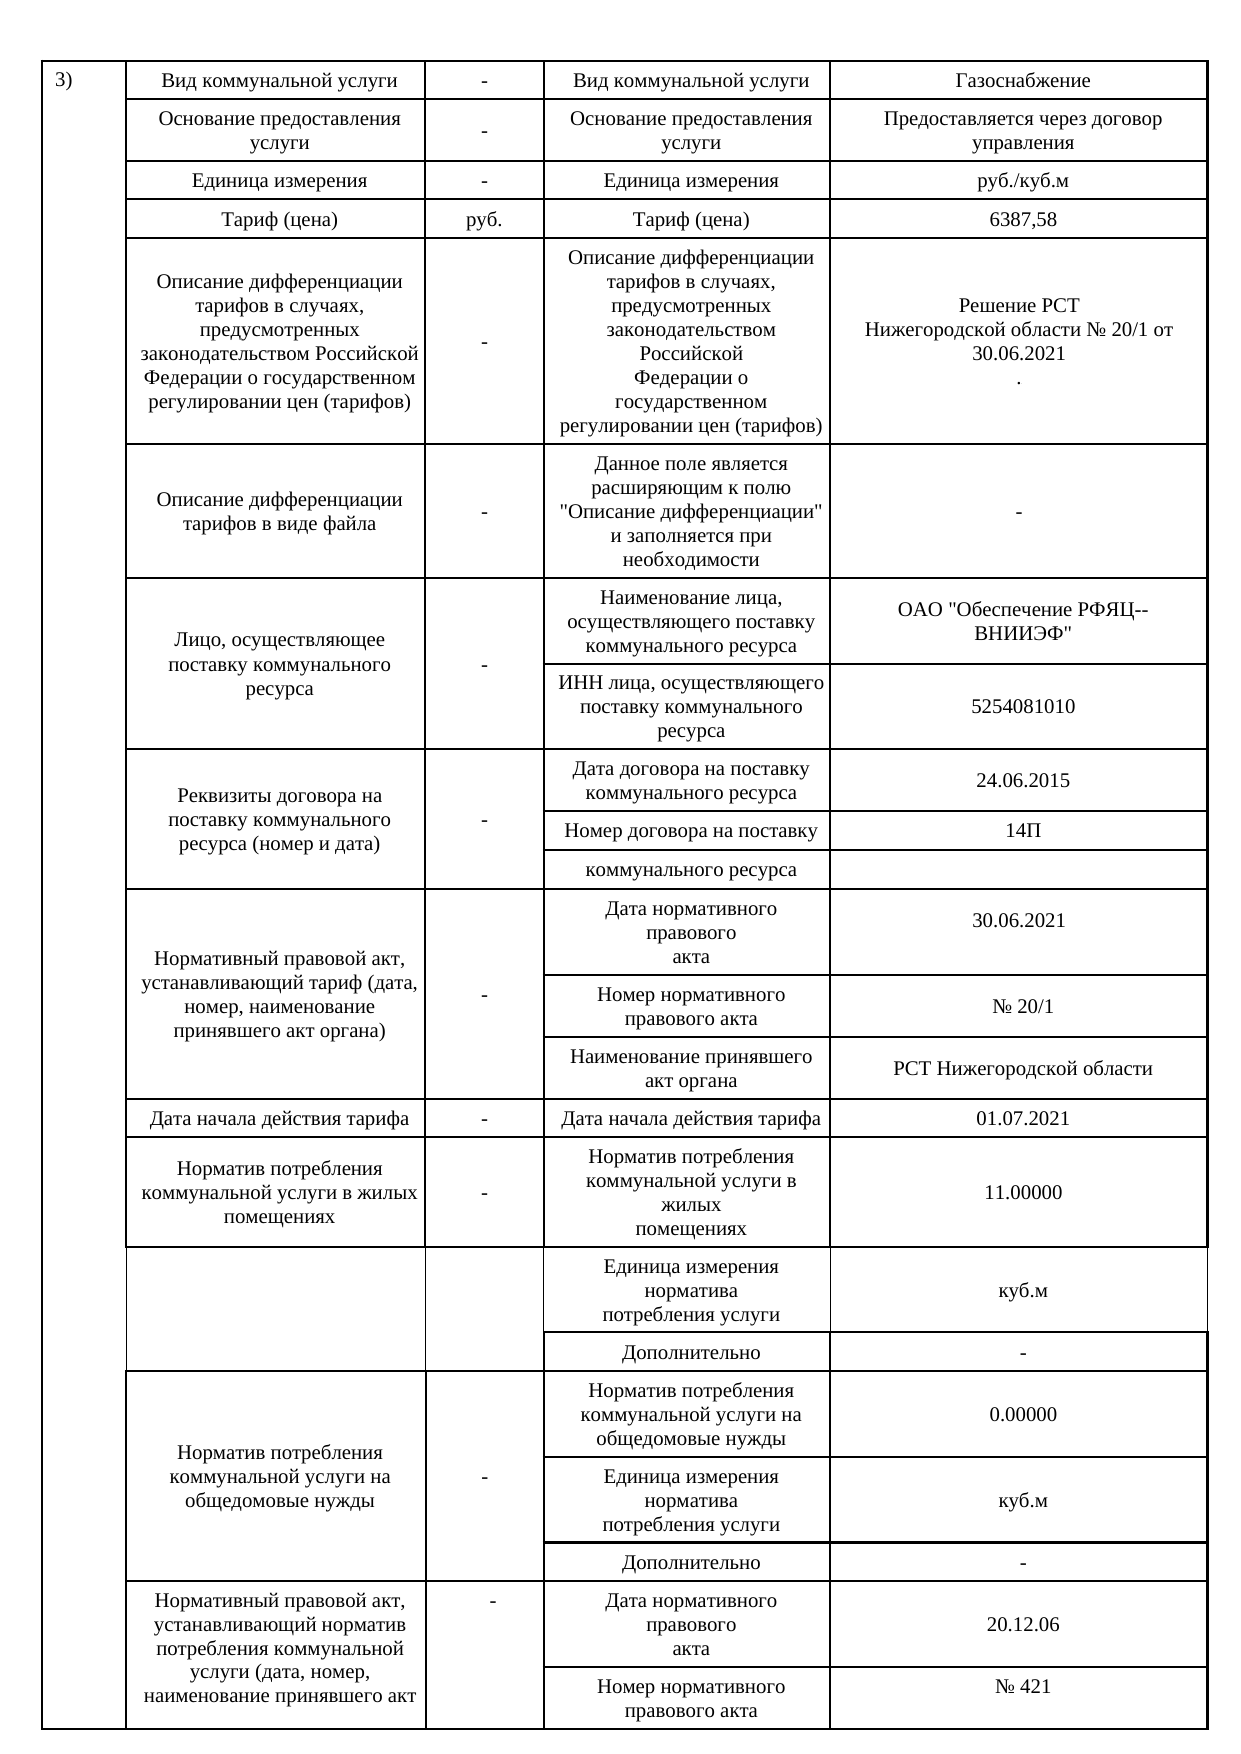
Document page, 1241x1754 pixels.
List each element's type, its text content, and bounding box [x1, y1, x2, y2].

table_cell Норматив потребления коммунальной услуги в жилых помещениях [545, 1138, 829, 1246]
table_cell Наименование принявшего акт органа [545, 1038, 829, 1097]
table_cell Дополнительно [545, 1544, 829, 1580]
table_cell куб.м [831, 1248, 1207, 1331]
table_cell Дата нормативного правового акта [545, 890, 829, 974]
table_cell Дополнительно [545, 1333, 829, 1370]
table_header Вид коммунальной услуги [545, 62, 829, 98]
table_header Газоснабжение [831, 62, 1206, 98]
table_cell Наименование лица, осуществляющего поставку коммунального ресурса [545, 579, 829, 662]
table_cell куб.м [831, 1458, 1206, 1541]
table_cell - [831, 1333, 1206, 1370]
table_cell Нормативный правовой акт, устанавливающий тариф (дата, номер, наименование принявшего акт органа) [127, 890, 424, 1097]
table_cell - [426, 239, 543, 443]
table_cell Решение РСТ Нижегородской области № 20/1 от 30.06.2021 .Р [831, 239, 1206, 443]
table_cell коммунального ресурса [545, 851, 829, 888]
table_cell Основание предоставления услуги [127, 100, 424, 160]
table_cell руб. [426, 200, 543, 237]
table_header Вид коммунальной услуги [127, 62, 424, 98]
table_cell Описание дифференциации тарифов в случаях, предусмотренных законодательством Российской Федерации о государственном регулировании цен (тарифов) [545, 239, 829, 443]
table_cell - [831, 445, 1206, 577]
table_cell - [426, 162, 543, 198]
table_cell Единица измерения [127, 162, 424, 198]
table_cell Единица измерения [545, 162, 829, 198]
table_cell Лицо, осуществляющее поставку коммунального ресурса [127, 579, 424, 748]
table_cell Описание дифференциации тарифов в случаях, предусмотренных законодательством Российской Федерации о государственном регулировании цен (тарифов) [127, 239, 424, 443]
table_cell Норматив потребления коммунальной услуги в жилых помещениях [127, 1138, 424, 1246]
table_cell Предоставляется через договор управления [831, 100, 1206, 160]
table_cell Номер нормативного правового акта [545, 976, 829, 1036]
table_cell 5254081010 [831, 665, 1206, 748]
table_cell - [426, 890, 543, 1097]
table_cell Дата договора на поставку коммунального ресурса [545, 750, 829, 810]
table_cell - [427, 1372, 543, 1580]
table_cell Реквизиты договора на поставку коммунального ресурса (номер и дата) [127, 750, 424, 888]
table_cell - [426, 1100, 543, 1136]
table_cell - [426, 100, 543, 160]
table_cell Норматив потребления коммунальной услуги на общедомовые нужды [545, 1372, 829, 1456]
table_cell Дата нормативного правового акта [545, 1582, 829, 1666]
table_cell Норматив потребления коммунальной услуги на общедомовые нужды [127, 1372, 425, 1580]
table_cell - [831, 1544, 1206, 1580]
table_cell - [426, 579, 543, 748]
table_cell [127, 1248, 425, 1370]
table_cell РСТ Нижегородской области [831, 1038, 1206, 1097]
table_cell № 421 [831, 1668, 1206, 1727]
table_cell Тариф (цена) [127, 200, 424, 237]
table_cell Данное поле является расширяющим к полю "Описание дифференциации" и заполняется при необходимости [545, 445, 829, 577]
table_cell - [426, 1138, 543, 1246]
table_cell Номер договора на поставку [545, 812, 829, 848]
table_cell Основание предоставления услуги [545, 100, 829, 160]
table_cell [831, 851, 1206, 888]
table_cell - [426, 750, 543, 888]
table_cell [426, 1248, 543, 1370]
table_cell - [427, 1582, 543, 1727]
table_cell 11.00000 [831, 1138, 1206, 1246]
table_cell ИНН лица, осуществляющего поставку коммунального ресурса [545, 665, 829, 748]
table_cell ОАО "Обеспечение РФЯЦ-- ВНИИЭФ" [831, 579, 1206, 662]
table_cell № 20/1 [831, 976, 1206, 1036]
table_cell 0.00000 [831, 1372, 1206, 1456]
table_cell Нормативный правовой акт, устанавливающий норматив потребления коммунальной услуги (дата, номер, наименование принявшего акт органа) [127, 1582, 425, 1727]
table_cell Номер нормативного правового акта [545, 1668, 829, 1727]
table_cell 01.07.2021 [831, 1100, 1206, 1136]
table_cell 30.06.2021 [831, 890, 1206, 974]
table_cell 6387,58 [831, 200, 1206, 237]
table_cell Тариф (цена) [545, 200, 829, 237]
table_cell Дата начала действия тарифа [127, 1100, 424, 1136]
table_cell Единица измерения норматива потребления услуги [544, 1248, 830, 1331]
table_cell 14П [831, 812, 1206, 848]
table_cell Описание дифференциации тарифов в виде файла [127, 445, 424, 577]
table_cell 24.06.2015 [831, 750, 1206, 810]
table_header - [426, 62, 543, 98]
table_cell 20.12.06 [831, 1582, 1206, 1666]
table_cell Дата начала действия тарифа [545, 1100, 829, 1136]
table_cell Единица измерения норматива потребления услуги [545, 1458, 829, 1541]
table_header 3) [43, 62, 126, 1727]
table_cell руб./куб.м [831, 162, 1206, 198]
table_cell - [426, 445, 543, 577]
